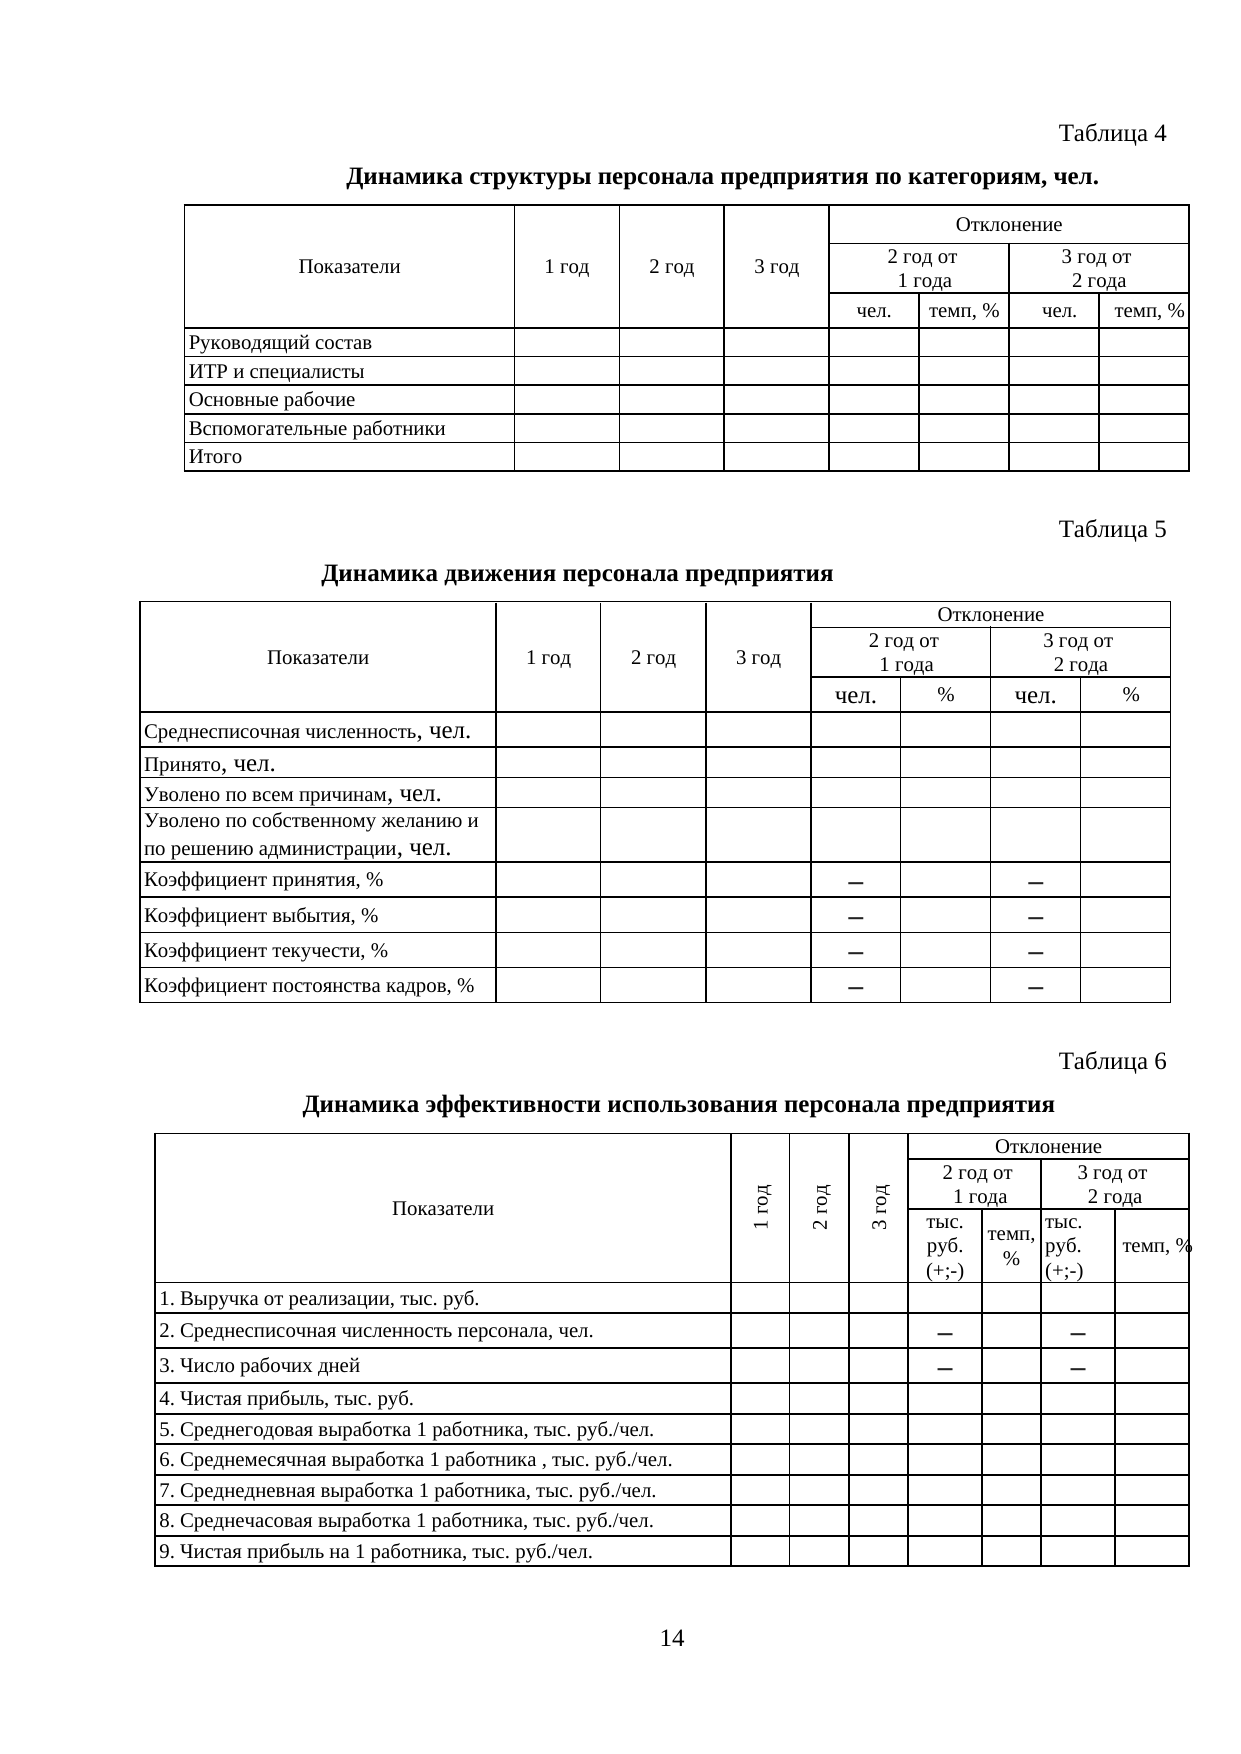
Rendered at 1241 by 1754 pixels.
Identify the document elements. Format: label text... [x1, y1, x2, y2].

table_cell [830, 415, 918, 441]
table_cell темп, % [920, 294, 1008, 327]
table_cell Основные рабочие [185, 386, 514, 413]
table_cell [1010, 443, 1098, 470]
table_cell [983, 1506, 1040, 1535]
table_cell [991, 778, 1080, 807]
table_cell [601, 863, 705, 896]
table_cell [790, 1415, 848, 1443]
text Динамика движения персонала предприятия [177, 558, 1167, 586]
table_cell [707, 968, 810, 1002]
table_cell чел. [991, 678, 1080, 711]
table_cell [732, 1283, 789, 1312]
table_cell [1010, 329, 1098, 356]
table_cell [830, 357, 918, 384]
table_cell Среднесписочная численность, чел. [141, 713, 495, 746]
table_cell [707, 778, 810, 807]
table_cell чел. [812, 678, 900, 711]
table_cell 2 год от 1 года [830, 244, 1008, 292]
table_cell [909, 1537, 981, 1565]
table_cell Итого [185, 443, 514, 470]
table_cell [515, 357, 619, 384]
table_cell [909, 1445, 981, 1474]
text Таблица 4 [177, 118, 1167, 147]
table_cell [1116, 1314, 1188, 1347]
table_cell [901, 713, 990, 746]
table_cell [601, 778, 705, 807]
table_cell [790, 1445, 848, 1474]
table_header 2 год [601, 602, 706, 711]
table_cell [920, 357, 1008, 384]
table_cell 2 год от 1 года [812, 628, 990, 676]
table_cell 6. Среднемесячная выработка 1 работника , тыс. руб./чел. [156, 1445, 730, 1474]
table_header Отклонение [830, 206, 1188, 242]
table_cell [725, 357, 828, 384]
table_cell [812, 748, 900, 776]
table_cell [983, 1384, 1040, 1413]
table_cell [1100, 415, 1188, 441]
table_cell [901, 863, 990, 896]
table_cell 4. Чистая прибыль, тыс. руб. [156, 1384, 730, 1413]
table_cell [983, 1314, 1040, 1347]
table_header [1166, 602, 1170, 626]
table_cell чел. [1010, 294, 1098, 327]
table_cell – [812, 898, 900, 931]
table_cell [1116, 1349, 1188, 1382]
table_cell – [991, 933, 1080, 966]
table_cell – [812, 933, 900, 966]
table_cell 9. Чистая прибыль на 1 работника, тыс. руб./чел. [156, 1537, 730, 1565]
table_cell [850, 1445, 907, 1474]
table_cell тыс. руб.(+;-) [1042, 1210, 1114, 1282]
table_cell 2. Среднесписочная численность персонала, чел. [156, 1314, 730, 1347]
table_cell [1042, 1445, 1114, 1474]
table_cell [601, 933, 705, 966]
text Динамика эффективности использования персонала предприятия [177, 1089, 1167, 1118]
table_cell [920, 386, 1008, 413]
table_cell [830, 329, 918, 356]
table_cell [1010, 386, 1098, 413]
table_cell [1100, 443, 1188, 470]
table_header 2 год [790, 1134, 848, 1282]
table_cell [1042, 1506, 1114, 1535]
table_cell [601, 808, 705, 861]
table_cell 7. Среднедневная выработка 1 работника, тыс. руб./чел. [156, 1476, 730, 1504]
table_cell [812, 713, 900, 746]
table_cell – [991, 898, 1080, 931]
table_cell [725, 329, 828, 356]
table_header Показатели [185, 206, 514, 327]
table_cell [1081, 778, 1170, 807]
table_header 3 год [725, 206, 828, 327]
table_cell Коэффициент выбытия, % [141, 898, 495, 931]
table_cell [732, 1445, 789, 1474]
table_cell Вспомогательные работники [185, 415, 514, 441]
table_cell [901, 808, 990, 861]
table_cell [790, 1384, 848, 1413]
table_cell [790, 1283, 848, 1312]
table_cell [1081, 808, 1170, 861]
table_header 3 год [850, 1134, 907, 1282]
table_cell [983, 1537, 1040, 1565]
table_cell 3 год от 2 года [1042, 1160, 1188, 1208]
table_cell [1116, 1384, 1188, 1413]
table_cell [707, 898, 810, 931]
table_cell 1. Выручка от реализации, тыс. руб. [156, 1283, 730, 1312]
table_cell – [991, 968, 1080, 1002]
table_cell [790, 1349, 848, 1382]
table_cell [497, 863, 600, 896]
table_cell [732, 1349, 789, 1382]
table_cell Коэффициент текучести, % [141, 933, 495, 966]
table_cell [991, 748, 1080, 776]
table_cell [850, 1283, 907, 1312]
table_cell [1081, 898, 1170, 931]
table_header Показатели [141, 602, 496, 711]
text Таблица 6 [177, 1046, 1167, 1075]
table_cell [850, 1537, 907, 1565]
table_cell [725, 415, 828, 441]
table_cell [732, 1415, 789, 1443]
table_cell 2 год от 1 года [909, 1160, 1040, 1208]
table_cell [497, 933, 600, 966]
table_cell [983, 1415, 1040, 1443]
table_cell [909, 1506, 981, 1535]
table_cell – [1042, 1314, 1114, 1347]
table_cell 8. Среднечасовая выработка 1 работника, тыс. руб./чел. [156, 1506, 730, 1535]
table_cell [790, 1537, 848, 1565]
table_cell [1116, 1283, 1188, 1312]
table_cell [983, 1445, 1040, 1474]
table_cell чел. [830, 294, 918, 327]
table_cell [732, 1537, 789, 1565]
table_cell – [812, 863, 900, 896]
text Таблица 5 [177, 514, 1167, 543]
table_cell [707, 808, 810, 861]
table_cell [1116, 1415, 1188, 1443]
table_cell [920, 443, 1008, 470]
table_cell [620, 357, 723, 384]
table_cell темп, % [1100, 294, 1188, 327]
table_cell [983, 1283, 1040, 1312]
table_cell [1116, 1537, 1188, 1565]
table_cell [901, 748, 990, 776]
table_cell [1081, 933, 1170, 966]
table_cell темп, % [983, 1210, 1040, 1282]
table_header 1 год [732, 1134, 789, 1282]
table_cell [812, 808, 900, 861]
table_cell [850, 1506, 907, 1535]
table_cell [497, 808, 600, 861]
table_cell [1042, 1415, 1114, 1443]
table_cell % [901, 678, 990, 711]
table_cell 3 год от 2 года [1010, 244, 1188, 292]
text Динамика структуры персонала предприятия по категориям, чел. [177, 161, 1167, 190]
table_cell [901, 968, 990, 1002]
table_cell [909, 1283, 981, 1312]
table_cell [601, 898, 705, 931]
table_cell [707, 713, 810, 746]
table_header 1 год [497, 602, 600, 711]
table_cell [1042, 1476, 1114, 1504]
table_cell [1116, 1476, 1188, 1504]
table_cell [601, 968, 705, 1002]
table_cell [515, 329, 619, 356]
table_cell [790, 1476, 848, 1504]
table_cell 3 год от 2 года [991, 628, 1170, 676]
table_cell – [812, 968, 900, 1002]
table_cell [1081, 713, 1170, 746]
table_cell [515, 415, 619, 441]
table_cell [620, 386, 723, 413]
table_cell [901, 898, 990, 931]
table_cell [732, 1506, 789, 1535]
table_cell [707, 933, 810, 966]
table_cell [850, 1384, 907, 1413]
table_cell [601, 748, 705, 776]
table_cell [1081, 748, 1170, 776]
table_cell – [909, 1349, 981, 1382]
table_cell – [991, 863, 1080, 896]
table_cell [920, 415, 1008, 441]
table_cell [1081, 968, 1170, 1002]
table_cell % [1081, 678, 1170, 711]
table_cell [850, 1415, 907, 1443]
table_cell [620, 415, 723, 441]
table_cell [901, 778, 990, 807]
table_cell Коэффициент постоянства кадров, % [141, 968, 495, 1002]
table_cell [850, 1476, 907, 1504]
table_cell [983, 1476, 1040, 1504]
table_cell [790, 1506, 848, 1535]
table_cell [732, 1314, 789, 1347]
table_cell [991, 808, 1080, 861]
table_cell [1100, 329, 1188, 356]
table_cell [515, 443, 619, 470]
table_cell [1010, 415, 1098, 441]
table_header Показатели [156, 1134, 730, 1282]
table_cell [497, 713, 600, 746]
table_cell – [909, 1314, 981, 1347]
table_cell [991, 713, 1080, 746]
table_cell [830, 443, 918, 470]
table_cell [497, 778, 600, 807]
table_cell [850, 1349, 907, 1382]
table_cell [1042, 1384, 1114, 1413]
table_cell [732, 1476, 789, 1504]
table_cell [850, 1314, 907, 1347]
table_cell [909, 1415, 981, 1443]
table_cell – [1042, 1349, 1114, 1382]
table_cell тыс. руб. (+;-) [909, 1210, 981, 1282]
table_cell [1100, 357, 1188, 384]
table_cell [707, 748, 810, 776]
table_cell [725, 386, 828, 413]
table_cell Коэффициент принятия, % [141, 863, 495, 896]
table_header 1 год [515, 206, 619, 327]
table_cell темп, % [1116, 1210, 1188, 1282]
table_cell [497, 968, 600, 1002]
table_cell [497, 898, 600, 931]
table_cell [1116, 1445, 1188, 1474]
table_cell [1042, 1283, 1114, 1312]
table_cell [812, 778, 900, 807]
table_cell [620, 329, 723, 356]
table_cell 3. Число рабочих дней [156, 1349, 730, 1382]
table_cell ИТР и специалисты [185, 357, 514, 384]
table_cell [909, 1384, 981, 1413]
table_cell [515, 386, 619, 413]
table_cell [909, 1476, 981, 1504]
table_header 3 год [707, 602, 811, 711]
table_cell [983, 1349, 1040, 1382]
table_cell [497, 748, 600, 776]
table_cell [1100, 386, 1188, 413]
table_cell 5. Среднегодовая выработка 1 работника, тыс. руб./чел. [156, 1415, 730, 1443]
table_cell [920, 329, 1008, 356]
table_cell [1116, 1506, 1188, 1535]
table_cell [707, 863, 810, 896]
table_cell [1081, 863, 1170, 896]
table_cell [732, 1384, 789, 1413]
table_cell [725, 443, 828, 470]
table_cell [1010, 357, 1098, 384]
table_cell Руководящий состав [185, 329, 514, 356]
table_cell [620, 443, 723, 470]
table_cell [1042, 1537, 1114, 1565]
table_cell [790, 1314, 848, 1347]
table_cell [830, 386, 918, 413]
table_cell [601, 713, 705, 746]
table_cell [901, 933, 990, 966]
table_header 2 год [620, 206, 723, 327]
